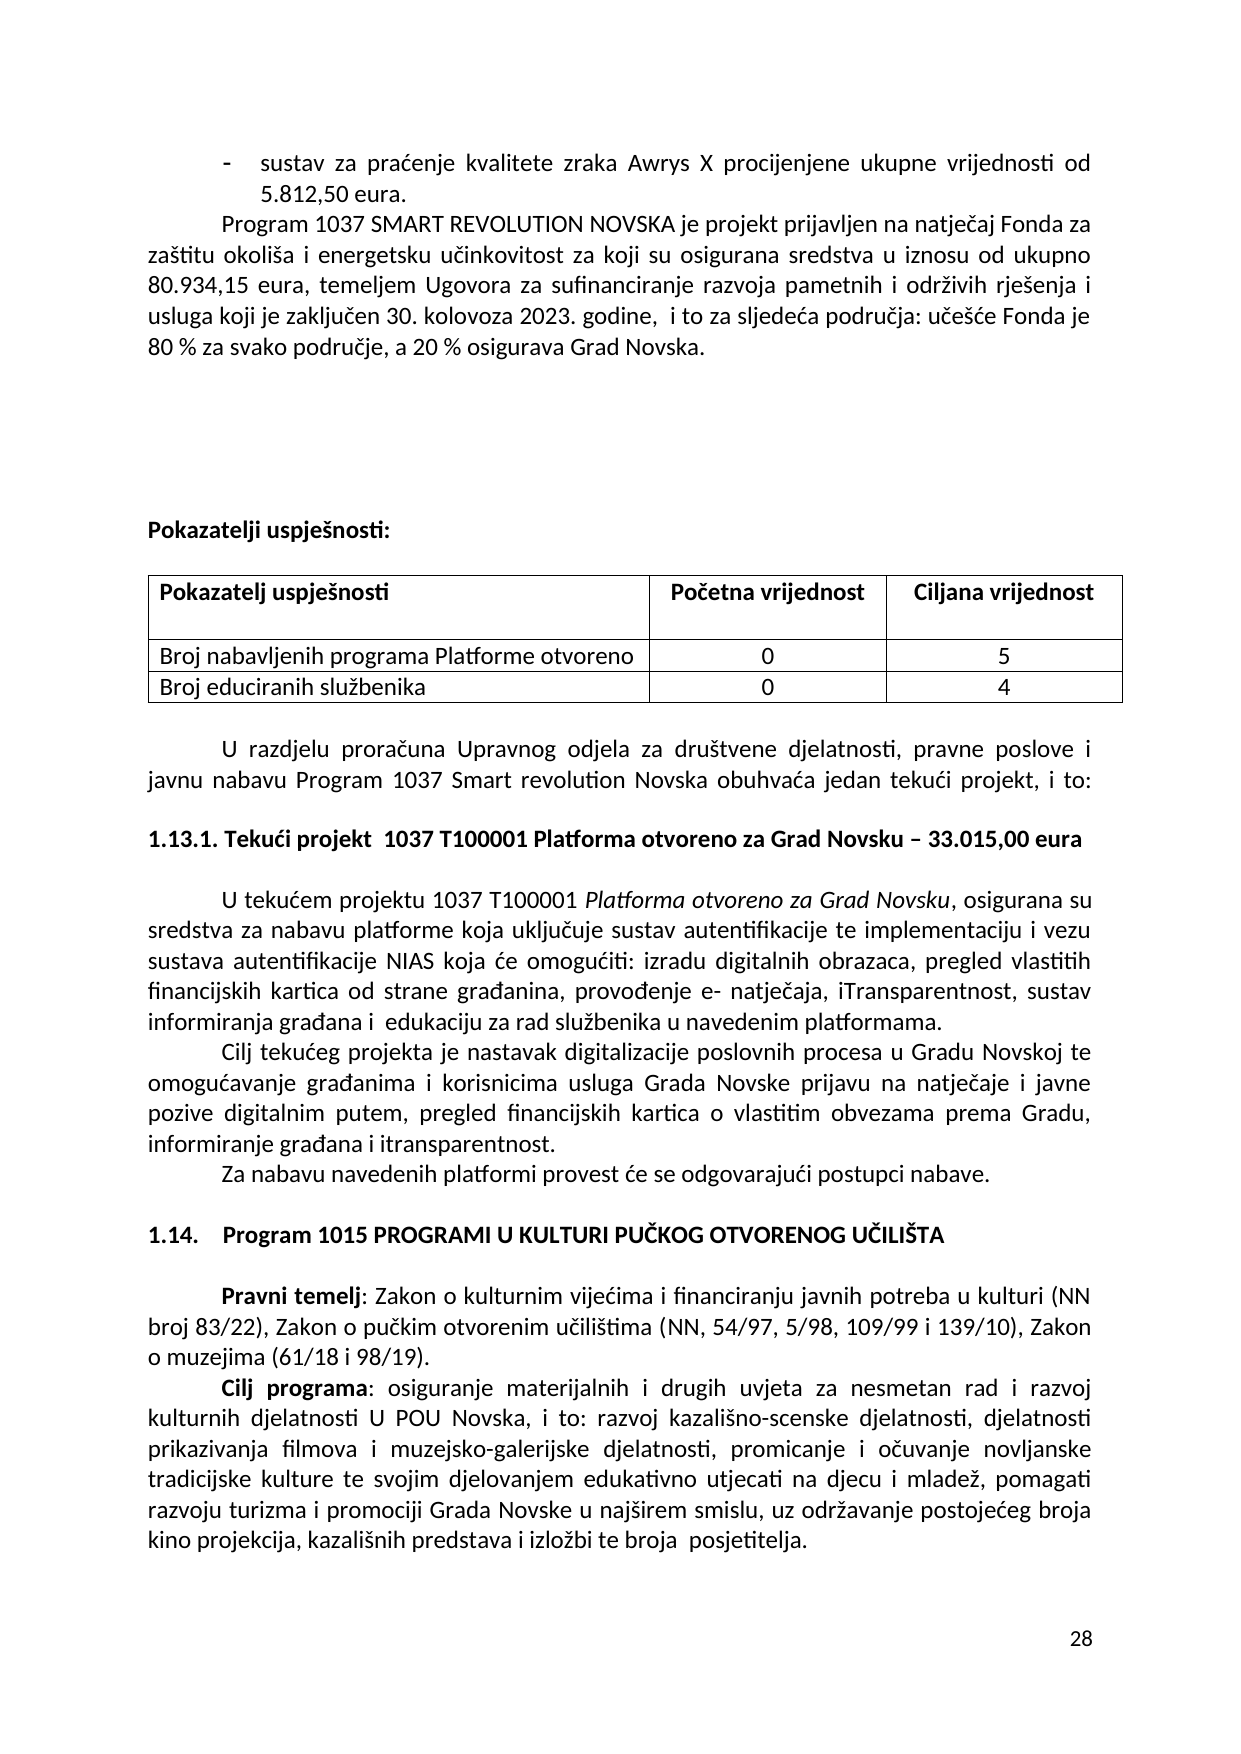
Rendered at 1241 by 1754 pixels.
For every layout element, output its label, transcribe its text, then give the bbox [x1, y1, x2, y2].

text Cilj tekućeg projekta je nastavak digitalizacije poslovnih procesa u Gradu Novskoj te omogućavanje građanima i korisnicima usluga Grada Novske prijavu na natječaje i javne pozive digitalnim putem, pregled financijskih kartica o vlastitim obvezama prema Gradu, informiranje građana i itransparentnost. [148, 1036, 1093, 1158]
table_cell Broj educiranih službenika [149, 672, 649, 702]
text 1.13.1. Tekući projekt 1037 T100001 Platforma otvoreno za Grad Novsku – 33.015,00 eura [148, 823, 1093, 853]
list Program 1015 PROGRAMI U KULTURI PUČKOG OTVORENOG UČILIŠTA [148, 1219, 1093, 1250]
table_cell Broj nabavljenih programa Platforme otvoreno [149, 640, 649, 671]
text U tekućem projektu 1037 T100001 Platforma otvoreno za Grad Novsku, osigurana su sredstva za nabavu platforme koja uključuje sustav autentifikacije te implementaciju i vezu sustava autentifikacije NIAS koja će omogućiti: izradu digitalnih obrazaca, pregled vlastitih financijskih kartica od strane građanina, provođenje e- natječaja, iTransparentnost, sustav informiranja građana i edukaciju za rad službenika u navedenim platformama. [148, 884, 1093, 1036]
text Za nabavu navedenih platformi provest će se odgovarajući postupci nabave. [148, 1158, 1093, 1189]
table_cell 5 [887, 640, 1122, 671]
text U razdjelu proračuna Upravnog odjela za društvene djelatnosti, pravne poslove i javnu nabavu Program 1037 Smart revolution Novska obuhvaća jedan tekući projekt, i to: [148, 734, 1093, 823]
text Program 1037 SMART REVOLUTION NOVSKA je projekt prijavljen na natječaj Fonda za zaštitu okoliša i energetsku učinkovitost za koji su osigurana sredstva u iznosu od ukupno 80.934,15 eura, temeljem Ugovora za sufinanciranje razvoja pametnih i održivih rješenja i usluga koji je zaključen 30. kolovoza 2023. godine, i to za sljedeća područja: učešće Fonda je 80 % za svako područje, a 20 % osigurava Grad Novska. [148, 209, 1093, 361]
text Pravni temelj: Zakon o kulturnim vijećima i financiranju javnih potreba u kulturi (NN broj 83/22), Zakon o pučkim otvorenim učilištima (NN, 54/97, 5/98, 109/99 i 139/10), Zakon o muzejima (61/18 i 98/19). [148, 1281, 1093, 1372]
table_header Ciljana vrijednost [887, 576, 1122, 639]
text Pokazatelji uspješnosti: [148, 514, 1093, 544]
table_cell 4 [887, 672, 1122, 702]
list sustav za praćenje kvalitete zraka Awrys X procijenjene ukupne vrijednosti od 5.812,50 eura. [223, 148, 1093, 209]
table_header Pokazatelj uspješnosti [149, 576, 649, 639]
table_cell 0 [650, 672, 886, 702]
text Cilj programa: osiguranje materijalnih i drugih uvjeta za nesmetan rad i razvoj kulturnih djelatnosti U POU Novska, i to: razvoj kazališno-scenske djelatnosti, djelatnosti prikazivanja filmova i muzejsko-galerijske djelatnosti, promicanje i očuvanje novljanske tradicijske kulture te svojim djelovanjem edukativno utjecati na djecu i mladež, pomagati razvoju turizma i promociji Grada Novske u najširem smislu, uz održavanje postojećeg broja kino projekcija, kazališnih predstava i izložbi te broja posjetitelja. [148, 1372, 1093, 1555]
table_header Početna vrijednost [650, 576, 886, 639]
table_cell 0 [650, 640, 886, 671]
